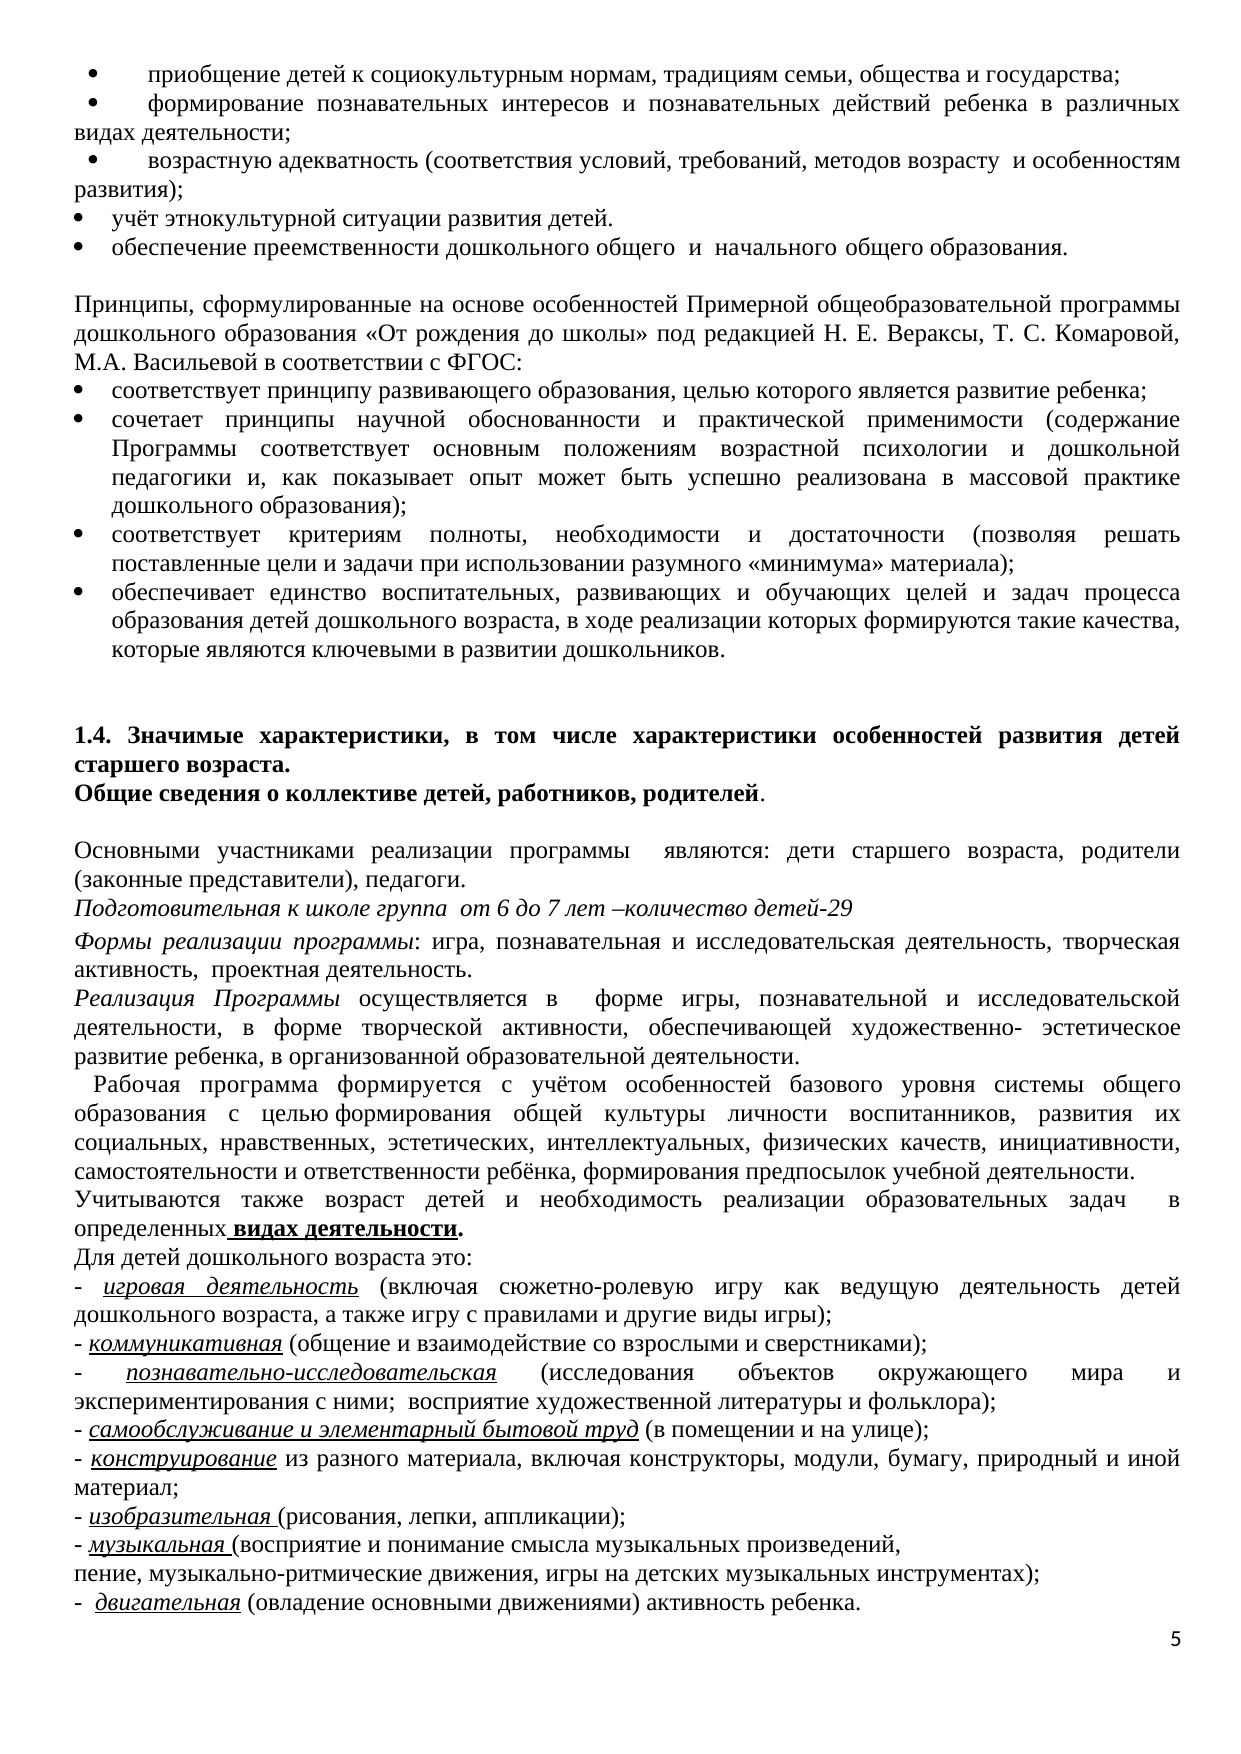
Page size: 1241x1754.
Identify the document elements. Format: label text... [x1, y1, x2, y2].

text Формы реализации программы: игра, познавательная и исследовательская деятельность, творческая активность, проектная деятельность. [74, 926, 1181, 983]
list соответствует принципу развивающего образования, целью которого является развитие ребенка; [74, 375, 1181, 404]
text - игровая деятельность (включая сюжетно-ролевую игру как ведущую деятельность детей дошкольного возраста, а также игру с правилами и другие виды игры); [74, 1271, 1181, 1328]
list обеспечение преемственности дошкольного общего и начального общего образования. [74, 232, 1181, 260]
text Для детей дошкольного возраста это: [74, 1242, 1181, 1271]
text Основными участниками реализации программы являются: дети старшего возраста, родители (законные представители), педагоги. [74, 835, 1181, 893]
text - изобразительная (рисования, лепки, аппликации); [74, 1501, 1181, 1529]
text - познавательно-исследовательская (исследования объектов окружающего мира и экспериментирования с ними; восприятие художественной литературы и фольклора); [74, 1357, 1181, 1414]
text - двигательная (овладение основными движениями) активность ребенка. [74, 1587, 1181, 1616]
text Учитываются также возраст детей и необходимость реализации образовательных задач в определенных видах деятельности. [74, 1184, 1181, 1242]
text Рабочая программа формируется с учётом особенностей базового уровня системы общего образования с целью формирования общей культуры личности воспитанников, развития их социальных, нравственных, эстетических, интеллектуальных, физических качеств, инициативности, самостоятельности и ответственности ребёнка, формирования предпосылок учебной деятельности. [74, 1069, 1181, 1184]
text - коммуникативная (общение и взаимодействие со взрослыми и сверстниками); [74, 1328, 1181, 1357]
list возрастную адекватность (соответствия условий, требований, методов возрасту и особенностям развития); [74, 145, 1181, 203]
list обеспечивает единство воспитательных, развивающих и обучающих целей и задач процесса образования детей дошкольного возраста, в ходе реализации которых формируются такие качества, которые являются ключевыми в развитии дошкольников. [74, 577, 1181, 663]
text - самообслуживание и элементарный бытовой труд (в помещении и на улице); [74, 1414, 1181, 1443]
text - музыкальная (восприятие и понимание смысла музыкальных произведений, [74, 1529, 1181, 1558]
text Реализация Программы осуществляется в форме игры, познавательной и исследовательской деятельности, в форме творческой активности, обеспечивающей художественно- эстетическое развитие ребенка, в организованной образовательной деятельности. [74, 983, 1181, 1069]
text Подготовительная к школе группа от 6 до 7 лет –количество детей-29 [74, 893, 1181, 922]
list формирование познавательных интересов и познавательных действий ребенка в различных видах деятельности; [74, 88, 1181, 145]
list приобщение детей к социокультурным нормам, традициям семьи, общества и государства; [74, 59, 1181, 88]
list учёт этнокультурной ситуации развития детей. [74, 203, 1181, 232]
list сочетает принципы научной обоснованности и практической применимости (содержание Программы соответствует основным положениям возрастной психологии и дошкольной педагогики и, как показывает опыт может быть успешно реализована в массовой практике дошкольного образования); [74, 404, 1181, 519]
text Принципы, сформулированные на основе особенностей Примерной общеобразовательной программы дошкольного образования «От рождения до школы» под редакцией Н. Е. Вераксы, Т. С. Комаровой, М.А. Васильевой в соответствии с ФГОС: [74, 289, 1181, 375]
list соответствует критериям полноты, необходимости и достаточности (позволяя решать поставленные цели и задачи при использовании разумного «минимума» материала); [74, 519, 1181, 577]
text пение, музыкально-ритмические движения, игры на детских музыкальных инструментах); [74, 1558, 1181, 1587]
text 1.4. Значимые характеристики, в том числе характеристики особенностей развития детей старшего возраста. [74, 720, 1181, 778]
text - конструирование из разного материала, включая конструкторы, модули, бумагу, природный и иной материал; [74, 1443, 1181, 1501]
text Общие сведения о коллективе детей, работников, родителей. [74, 778, 1181, 807]
